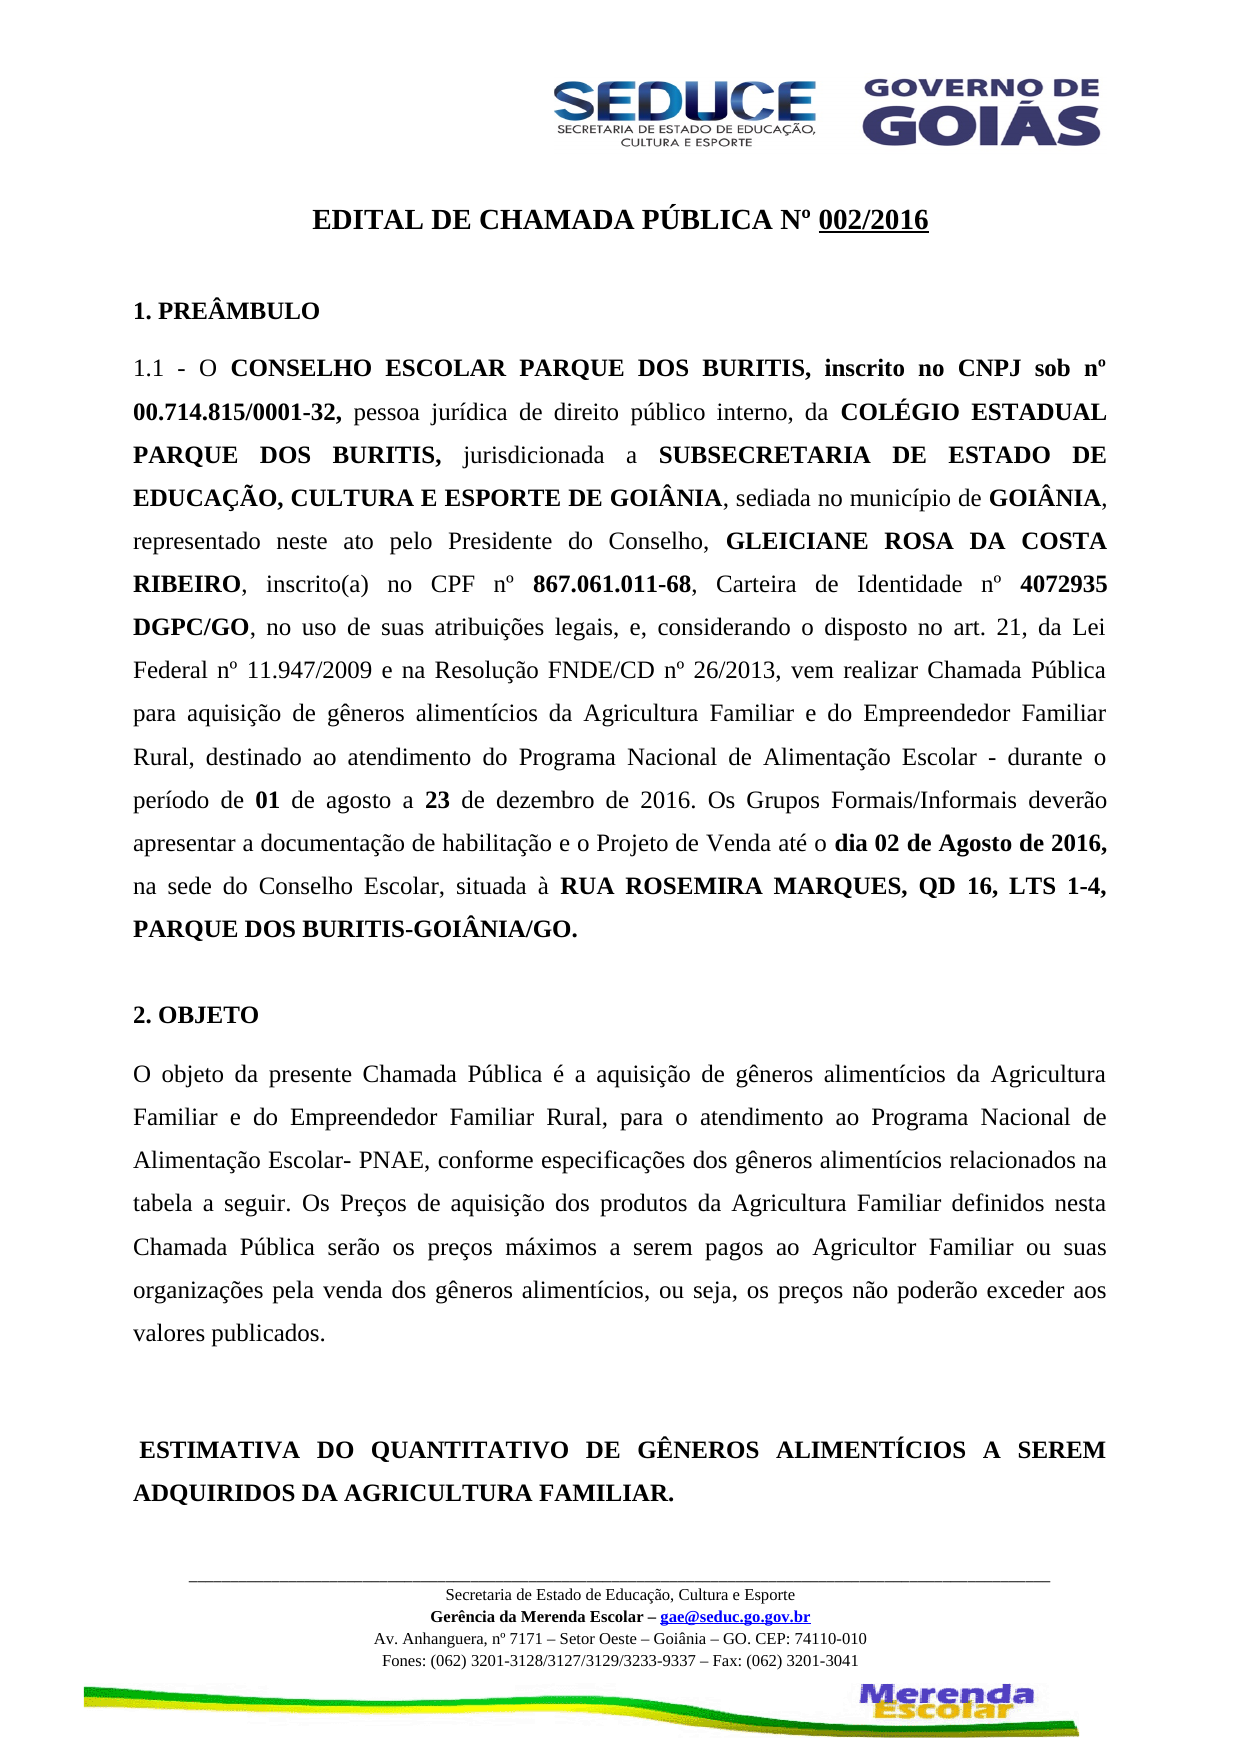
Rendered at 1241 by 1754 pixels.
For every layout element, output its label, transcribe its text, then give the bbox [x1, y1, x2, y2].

text O objeto da presente Chamada Pública é a aquisição de gêneros alimentícios da Agricultura Familiar e do Empreendedor Familiar Rural, para o atendimento ao Programa Nacional de Alimentação Escolar- PNAE, conforme especificações dos gêneros alimentícios relacionados na tabela a seguir. Os Preços de aquisição dos produtos da Agricultura Familiar definidos nesta Chamada Pública serão os preços máximos a serem pagos ao Agricultor Familiar ou suas organizações pela venda dos gêneros alimentícios, ou seja, os preços não poderão exceder aos valores publicados. [133, 1059, 1107, 1347]
text ESTIMATIVA DO QUANTITATIVO DE GÊNEROS ALIMENTÍCIOS A SEREM ADQUIRIDOS DA AGRICULTURA FAMILIAR. [133, 1435, 1107, 1507]
text 1. PREÂMBULO [133, 296, 1107, 325]
picture [553, 73, 1108, 154]
text 1.1 - O CONSELHO ESCOLAR PARQUE DOS BURITIS, inscrito no CNPJ sob nº 00.714.815/0001-32, pessoa jurídica de direito público interno, da COLÉGIO ESTADUAL PARQUE DOS BURITIS, jurisdicionada a SUBSECRETARIA DE ESTADO DE EDUCAÇÃO, CULTURA E ESPORTE DE GOIÂNIA, sediada no município de GOIÂNIA, representado neste ato pelo Presidente do Conselho, GLEICIANE ROSA DA COSTA RIBEIRO, inscrito(a) no CPF nº 867.061.011-68, Carteira de Identidade nº 4072935 DGPC/GO, no uso de suas atribuições legais, e, considerando o disposto no art. 21, da Lei Federal nº 11.947/2009 e na Resolução FNDE/CD nº 26/2013, vem realizar Chamada Pública para aquisição de gêneros alimentícios da Agricultura Familiar e do Empreendedor Familiar Rural, destinado ao atendimento do Programa Nacional de Alimentação Escolar - durante o período de 01 de agosto a 23 de dezembro de 2016. Os Grupos Formais/Informais deverão apresentar a documentação de habilitação e o Projeto de Venda até o dia 02 de Agosto de 2016, na sede do Conselho Escolar, situada à RUA ROSEMIRA MARQUES, QD 16, LTS 1-4, PARQUE DOS BURITIS-GOIÂNIA/GO. [133, 353, 1107, 943]
text EDITAL DE CHAMADA PÚBLICA Nº 002/2016 [133, 202, 1107, 236]
text 2. OBJETO [133, 1000, 1107, 1029]
